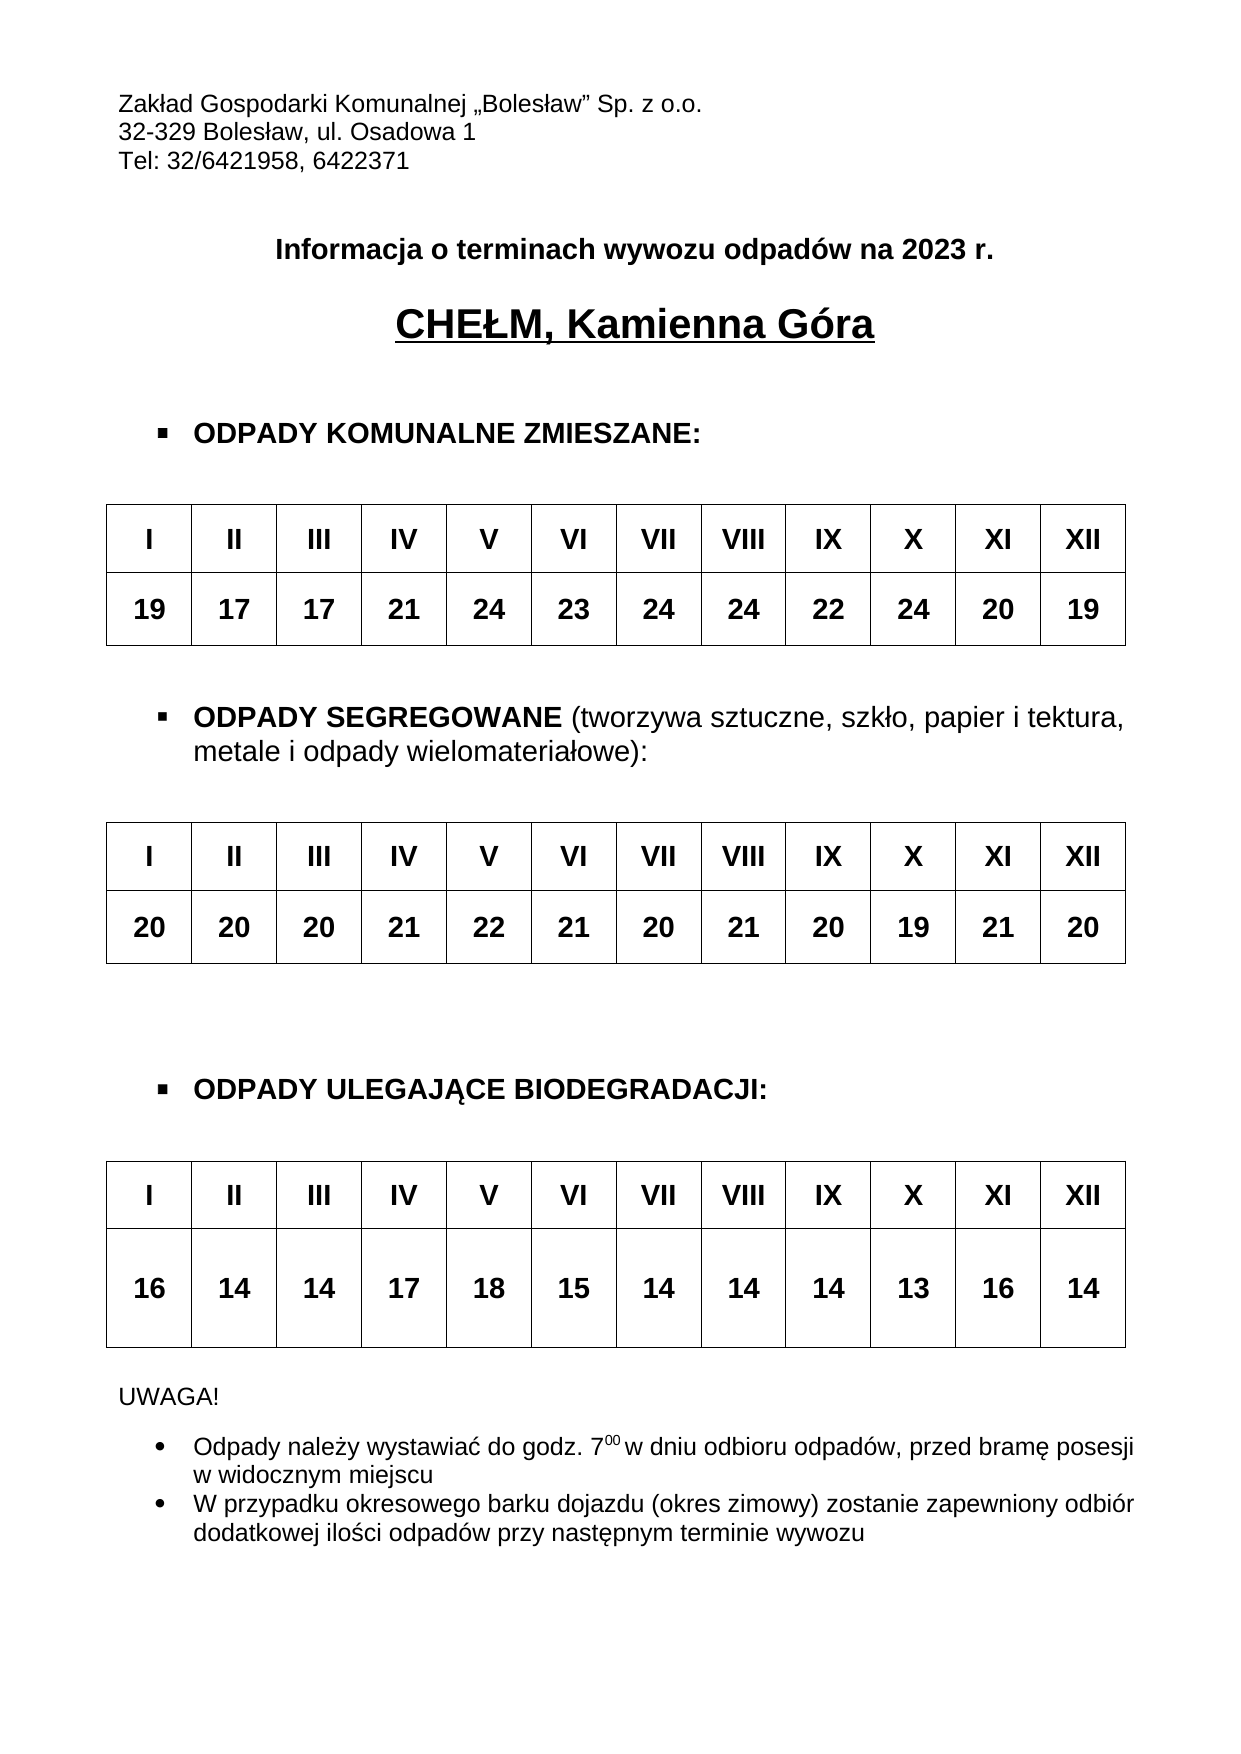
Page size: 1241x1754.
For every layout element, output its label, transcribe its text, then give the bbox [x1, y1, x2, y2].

table_cell 14 [1041, 1229, 1125, 1347]
table_cell 21 [532, 891, 616, 963]
text Informacja o terminach wywozu odpadów na 2023 r. [118, 232, 1152, 266]
table_header V [447, 823, 531, 889]
table_cell 14 [702, 1229, 785, 1347]
table_cell 21 [956, 891, 1040, 963]
table_cell 24 [447, 573, 531, 645]
table_cell 20 [192, 891, 276, 963]
table_header VI [532, 505, 616, 572]
table_header X [871, 823, 955, 889]
table_header XII [1041, 1162, 1125, 1228]
table_cell 20 [617, 891, 701, 963]
table_cell 20 [107, 891, 191, 963]
table_cell 24 [617, 573, 701, 645]
table_header II [192, 505, 276, 572]
table_header IV [362, 505, 446, 572]
table_cell 20 [956, 573, 1040, 645]
table_header VIII [702, 823, 785, 889]
table_header VII [617, 1162, 701, 1228]
table_header V [447, 505, 531, 572]
table_cell 16 [956, 1229, 1040, 1347]
table_header VII [617, 505, 701, 572]
table_cell 14 [617, 1229, 701, 1347]
text 32-329 Bolesław, ul. Osadowa 1 [118, 117, 1152, 146]
table_cell 15 [532, 1229, 616, 1347]
table_cell 19 [871, 891, 955, 963]
table_header IX [786, 1162, 870, 1228]
text Tel: 32/6421958, 6422371 [118, 146, 1152, 175]
table_cell 24 [702, 573, 785, 645]
table_cell 19 [107, 573, 191, 645]
table_header VIII [702, 505, 785, 572]
table_header III [277, 1162, 361, 1228]
table_header I [107, 505, 191, 572]
table_header II [192, 823, 276, 889]
table_cell 21 [362, 891, 446, 963]
table_cell 23 [532, 573, 616, 645]
list Odpady należy wystawiać do godz. 700 w dniu odbioru odpadów, przed bramę posesji w widocznym miejscu [156, 1431, 1152, 1489]
table_cell 22 [786, 573, 870, 645]
table_cell 17 [192, 573, 276, 645]
table_cell 20 [786, 891, 870, 963]
table_cell 17 [277, 573, 361, 645]
text CHEŁM, Kamienna Góra [118, 299, 1152, 347]
table_header XI [956, 505, 1040, 572]
table_header V [447, 1162, 531, 1228]
table_header IX [786, 823, 870, 889]
table_cell 14 [277, 1229, 361, 1347]
table_cell 16 [107, 1229, 191, 1347]
table_cell 20 [1041, 891, 1125, 963]
table_header III [277, 823, 361, 889]
table_cell 22 [447, 891, 531, 963]
table_cell 19 [1041, 573, 1125, 645]
list W przypadku okresowego barku dojazdu (okres zimowy) zostanie zapewniony odbiór dodatkowej ilości odpadów przy następnym terminie wywozu [156, 1489, 1152, 1547]
table_header IV [362, 823, 446, 889]
text UWAGA! [118, 1382, 1152, 1411]
table_header IV [362, 1162, 446, 1228]
table_header XII [1041, 823, 1125, 889]
table_cell 24 [871, 573, 955, 645]
table_header VIII [702, 1162, 785, 1228]
table_cell 21 [702, 891, 785, 963]
table_header VI [532, 1162, 616, 1228]
table_cell 21 [362, 573, 446, 645]
table_cell 20 [277, 891, 361, 963]
table_header X [871, 505, 955, 572]
table_cell 13 [871, 1229, 955, 1347]
table_cell 18 [447, 1229, 531, 1347]
table_header VII [617, 823, 701, 889]
table_header I [107, 823, 191, 889]
table_header IX [786, 505, 870, 572]
list ODPADY KOMUNALNE ZMIESZANE: [156, 416, 1152, 450]
table_header III [277, 505, 361, 572]
table_header XI [956, 823, 1040, 889]
table_header VI [532, 823, 616, 889]
text Zakład Gospodarki Komunalnej „Bolesław” Sp. z o.o. [118, 89, 1152, 117]
table_cell 14 [786, 1229, 870, 1347]
table_cell 17 [362, 1229, 446, 1347]
table_cell 14 [192, 1229, 276, 1347]
list ODPADY SEGREGOWANE (tworzywa sztuczne, szkło, papier i tektura, metale i odpady wielomateriałowe): [156, 700, 1152, 768]
table_header X [871, 1162, 955, 1228]
table_header I [107, 1162, 191, 1228]
table_header XI [956, 1162, 1040, 1228]
table_header XII [1041, 505, 1125, 572]
list ODPADY ULEGAJĄCE BIODEGRADACJI: [156, 1072, 1152, 1106]
table_header II [192, 1162, 276, 1228]
